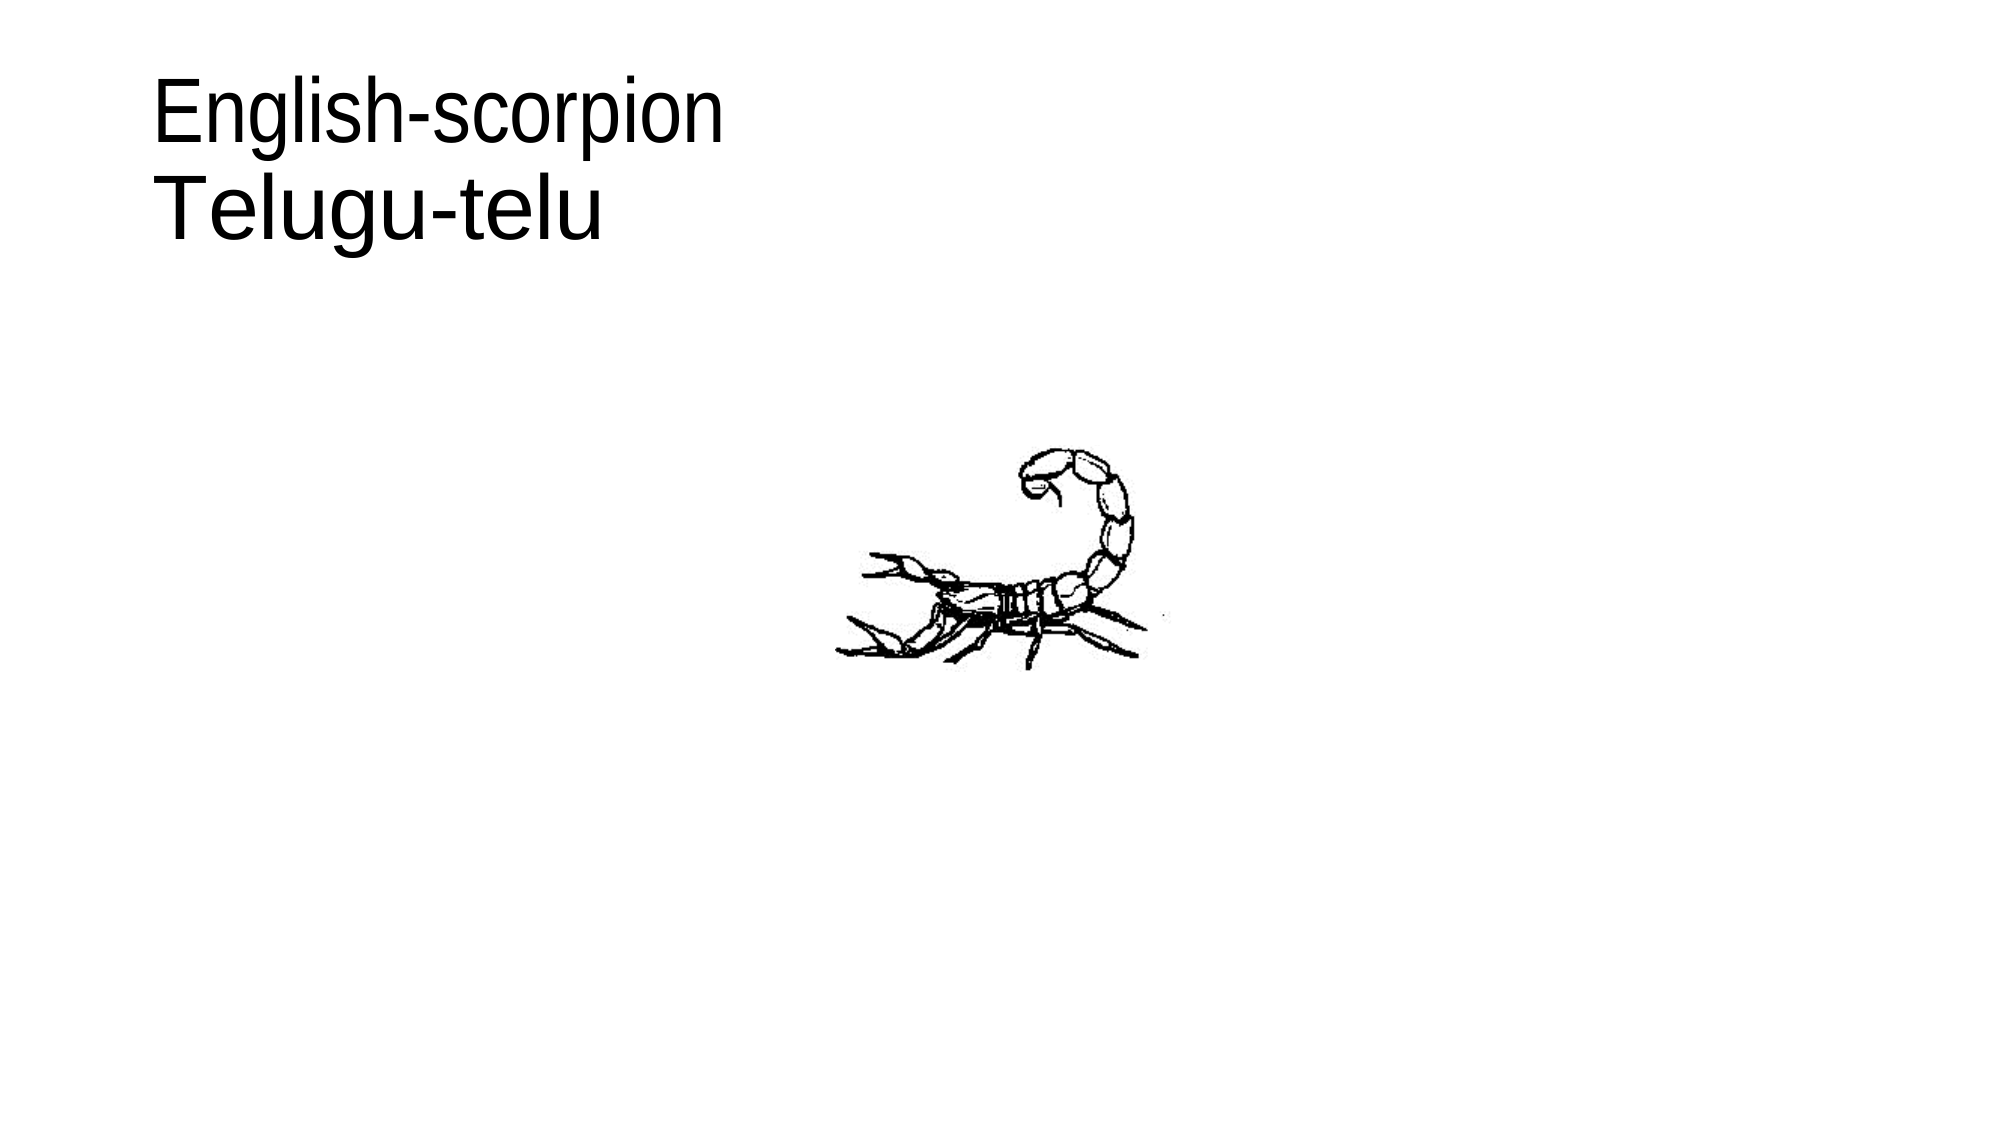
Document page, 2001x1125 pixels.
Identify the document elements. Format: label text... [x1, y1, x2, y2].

picture [835, 445, 1172, 672]
text English-scorpion Telugu-telu [152, 64, 756, 258]
